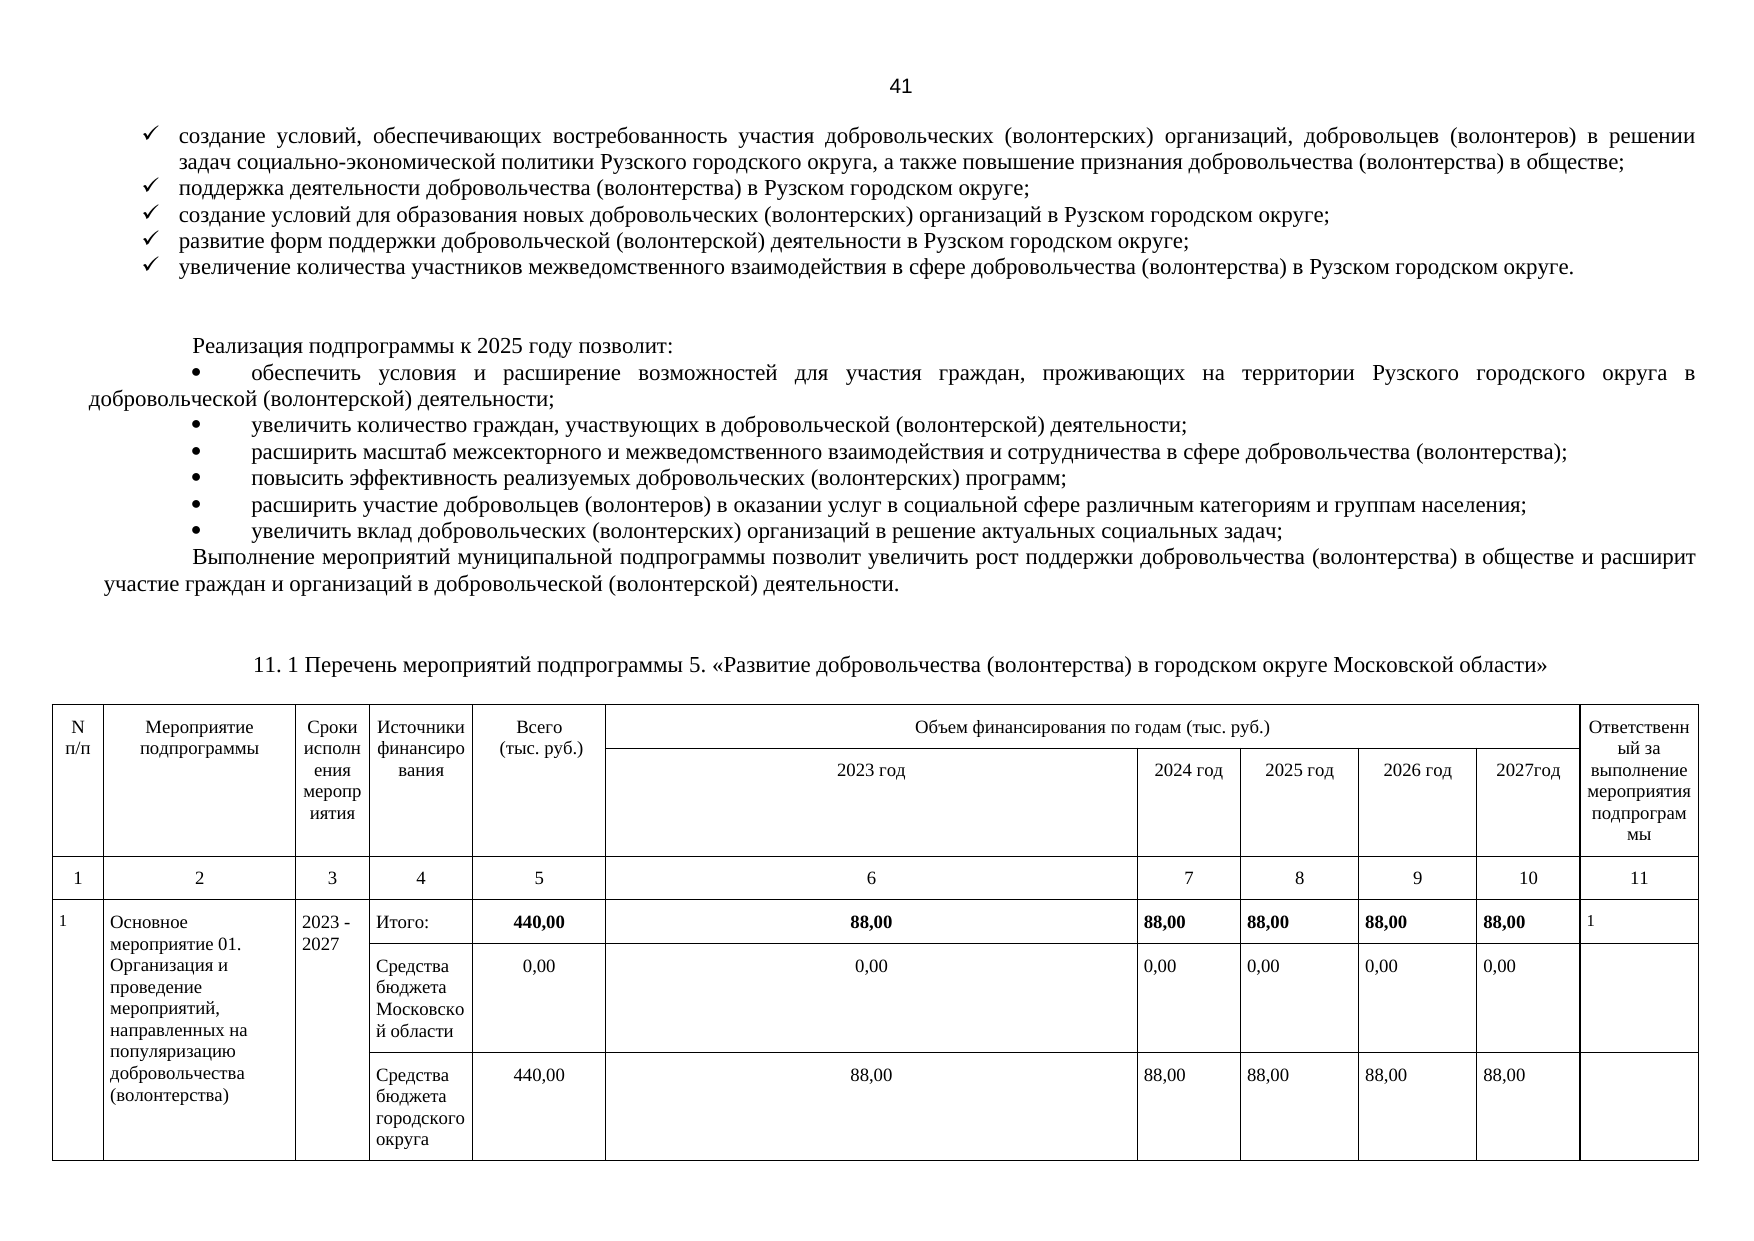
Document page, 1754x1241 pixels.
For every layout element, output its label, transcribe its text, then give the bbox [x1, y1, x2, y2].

table_cell 7 [1138, 857, 1240, 899]
table_cell 2027год [1477, 749, 1579, 856]
table_header Источники финансирования [370, 705, 472, 856]
list поддержка деятельности добровольчества (волонтерства) в Рузском городском округе; [141, 174, 1698, 201]
table_cell 6 [606, 857, 1137, 899]
table_cell 2023 -2027 [296, 900, 369, 1160]
table_cell 88,00 [1359, 900, 1476, 943]
table_cell 8 [1241, 857, 1358, 899]
text Выполнение мероприятий муниципальной подпрограммы позволит увеличить рост поддержки добровольчества (волонтерства) в обществе и расширит участие граждан и организаций в добровольческой (волонтерской) деятельности. [103, 543, 1698, 596]
table_cell 9 [1359, 857, 1476, 899]
table_cell [1581, 944, 1698, 1052]
table_cell 88,00 [1138, 900, 1240, 943]
table_cell 1 [53, 857, 103, 899]
table_cell [1581, 1053, 1698, 1160]
table_cell 440,00 [473, 1053, 605, 1160]
list расширить масштаб межсекторного и межведомственного взаимодействия и сотрудничества в сфере добровольчества (волонтерства); [89, 438, 1698, 464]
table_cell 1 [53, 900, 103, 1160]
table_cell 88,00 [1138, 1053, 1240, 1160]
list увеличить вклад добровольческих (волонтерских) организаций в решение актуальных социальных задач; [89, 517, 1698, 543]
table_cell 440,00 [473, 900, 605, 943]
table_cell 88,00 [1477, 1053, 1579, 1160]
table_cell 0,00 [606, 944, 1137, 1052]
table_cell 88,00 [606, 900, 1137, 943]
table_cell 2024 год [1138, 749, 1240, 856]
table_cell 2023 год [606, 749, 1137, 856]
list развитие форм поддержки добровольческой (волонтерской) деятельности в Рузском городском округе; [141, 227, 1698, 253]
text Реализация подпрограммы к 2025 году позволит: [103, 332, 1698, 359]
table_cell 0,00 [1359, 944, 1476, 1052]
table_header N п/п [53, 705, 103, 856]
table_cell Средства бюджета городского округа [370, 1053, 472, 1160]
list расширить участие добровольцев (волонтеров) в оказании услуг в социальной сфере различным категориям и группам населения; [89, 491, 1698, 517]
list создание условий для образования новых добровольческих (волонтерских) организаций в Рузском городском округе; [141, 201, 1698, 227]
table_cell 88,00 [1359, 1053, 1476, 1160]
list увеличение количества участников межведомственного взаимодействия в сфере добровольчества (волонтерства) в Рузском городском округе. [141, 253, 1698, 280]
table_header Всего (тыс. руб.) [473, 705, 605, 856]
table_header Мероприятие подпрограммы [104, 705, 295, 856]
table_cell 88,00 [1477, 900, 1579, 943]
table_cell 1 [1581, 900, 1698, 943]
table_cell 4 [370, 857, 472, 899]
table_cell 5 [473, 857, 605, 899]
table_cell 11 [1581, 857, 1698, 899]
table_cell 0,00 [473, 944, 605, 1052]
table_cell 2026 год [1359, 749, 1476, 856]
list создание условий, обеспечивающих востребованность участия добровольческих (волонтерских) организаций, добровольцев (волонтеров) в решении задач социально-экономической политики Рузского городского округа, а также повышение признания добровольчества (волонтерства) в обществе; [141, 122, 1698, 174]
list увеличить количество граждан, участвующих в добровольческой (волонтерской) деятельности; [89, 412, 1698, 438]
table_cell Основное мероприятие 01. Организация и проведение мероприятий, направленных на популяризацию добровольчества (волонтерства) [104, 900, 295, 1160]
table_header Ответственный за выполнение мероприятия подпрограммы [1581, 705, 1698, 856]
text 11. 1 Перечень мероприятий подпрограммы 5. «Развитие добровольчества (волонтерства) в городском округе Московской области» [103, 651, 1698, 677]
table_cell Средства бюджета Московской области [370, 944, 472, 1052]
table_cell 0,00 [1138, 944, 1240, 1052]
table_header Объем финансирования по годам (тыс. руб.) [606, 705, 1579, 748]
table_cell 10 [1477, 857, 1579, 899]
list повысить эффективность реализуемых добровольческих (волонтерских) программ; [89, 464, 1698, 491]
table_cell 0,00 [1477, 944, 1579, 1052]
table_cell 88,00 [606, 1053, 1137, 1160]
table_cell 2025 год [1241, 749, 1358, 856]
table_cell Итого: [370, 900, 472, 943]
table_cell 3 [296, 857, 369, 899]
table_cell 0,00 [1241, 944, 1358, 1052]
list обеспечить условия и расширение возможностей для участия граждан, проживающих на территории Рузского городского округа в добровольческой (волонтерской) деятельности; [89, 359, 1698, 412]
table_header Сроки исполнения мероприятия [296, 705, 369, 856]
table_cell 88,00 [1241, 900, 1358, 943]
table_cell 88,00 [1241, 1053, 1358, 1160]
table_cell 2 [104, 857, 295, 899]
